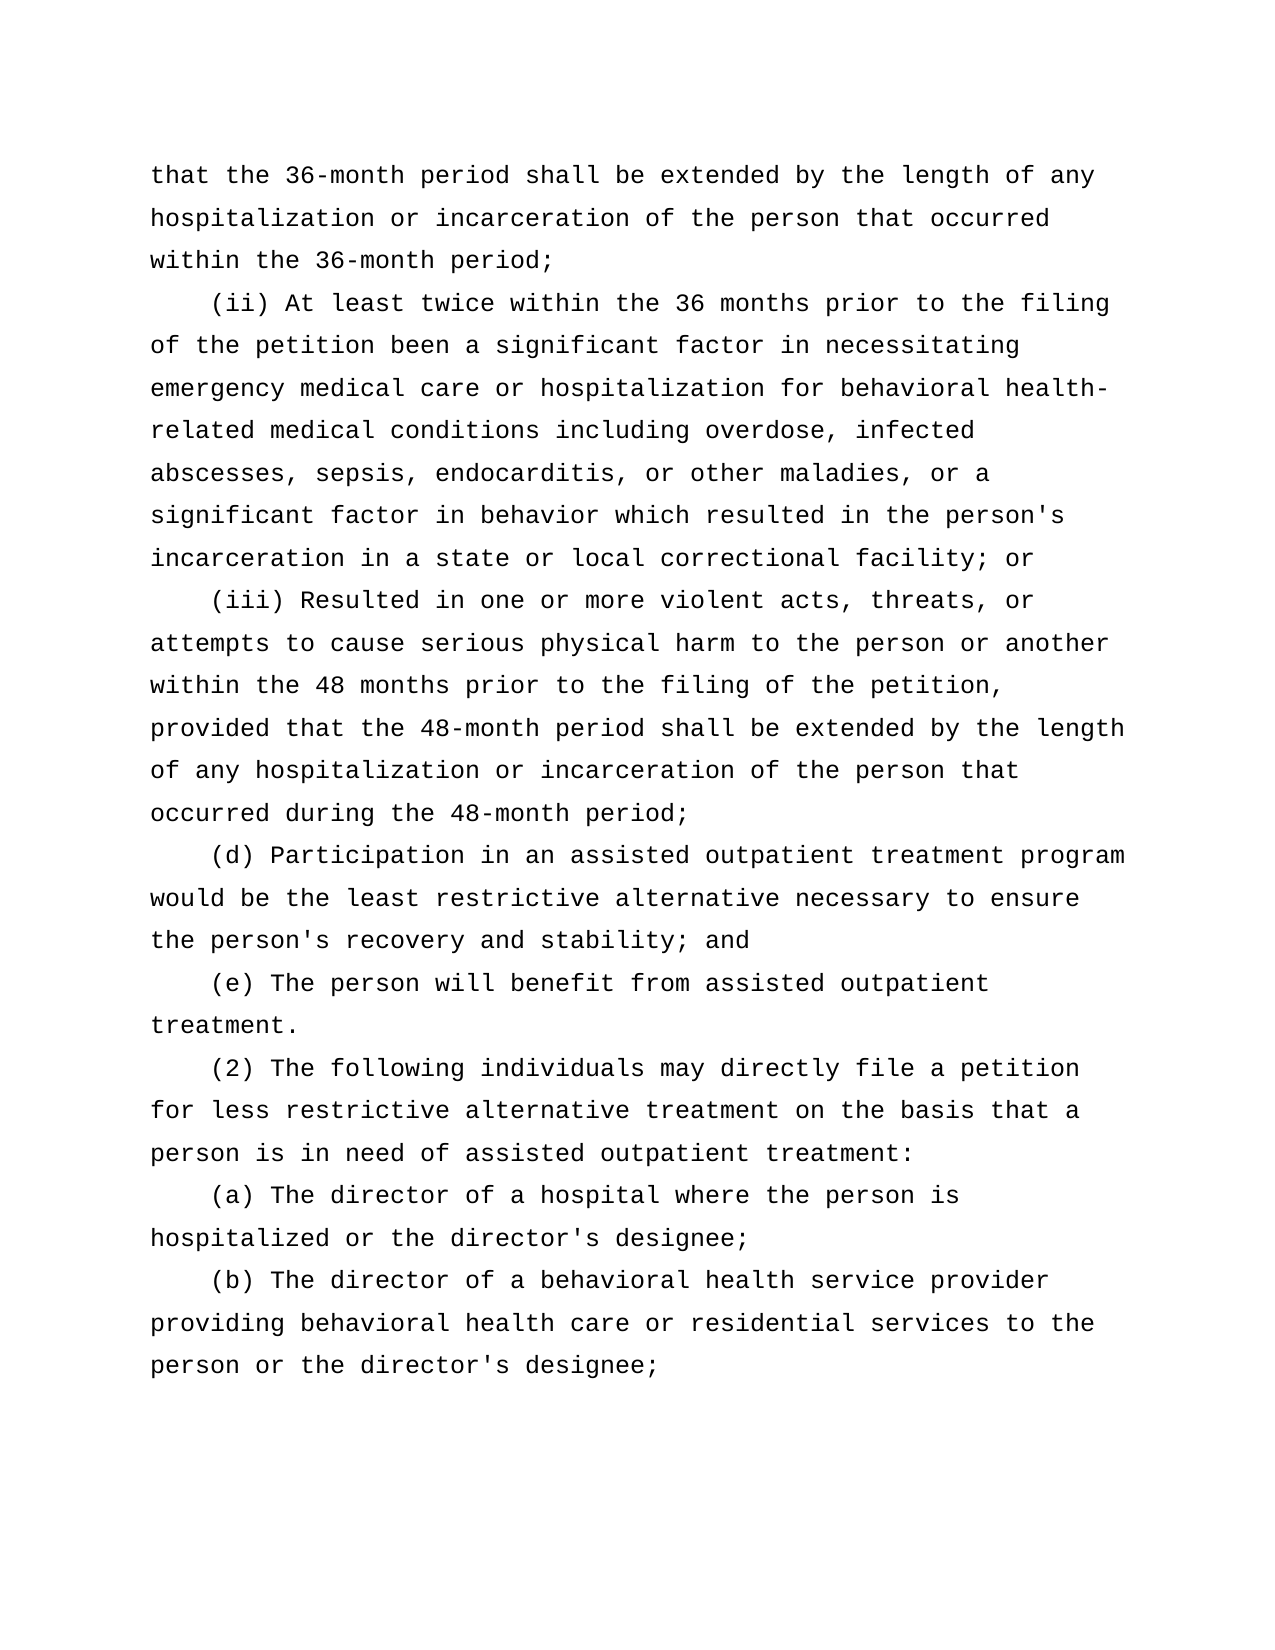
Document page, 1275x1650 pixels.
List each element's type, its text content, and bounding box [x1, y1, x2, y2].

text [150, 150, 1125, 277]
text (e) The person will benefit from assisted outpatient treatment. [150, 957, 1125, 1042]
text (a) The director of a hospital where the person is hospitalized or the director's designee; [150, 1170, 1125, 1255]
text (iii) Resulted in one or more violent acts, threats, or attempts to cause serious physical harm to the person or another within the 48 months prior to the filing of the petition, provided that the 48-month period shall be extended by the length of any hospitalization or incarceration of the person that occurred during the 48-month period; [150, 575, 1125, 830]
text (b) The director of a behavioral health service provider providing behavioral health care or residential services to the person or the director's designee; [150, 1255, 1125, 1382]
text (ii) At least twice within the 36 months prior to the filing of the petition been a significant factor in necessitating emergency medical care or hospitalization for behavioral health-related medical conditions including overdose, infected abscesses, sepsis, endocarditis, or other maladies, or a significant factor in behavior which resulted in the person's incarceration in a state or local correctional facility; or [150, 277, 1125, 575]
text (d) Participation in an assisted outpatient treatment program would be the least restrictive alternative necessary to ensure the person's recovery and stability; and [150, 830, 1125, 957]
text (2) The following individuals may directly file a petition for less restrictive alternative treatment on the basis that a person is in need of assisted outpatient treatment: [150, 1042, 1125, 1170]
